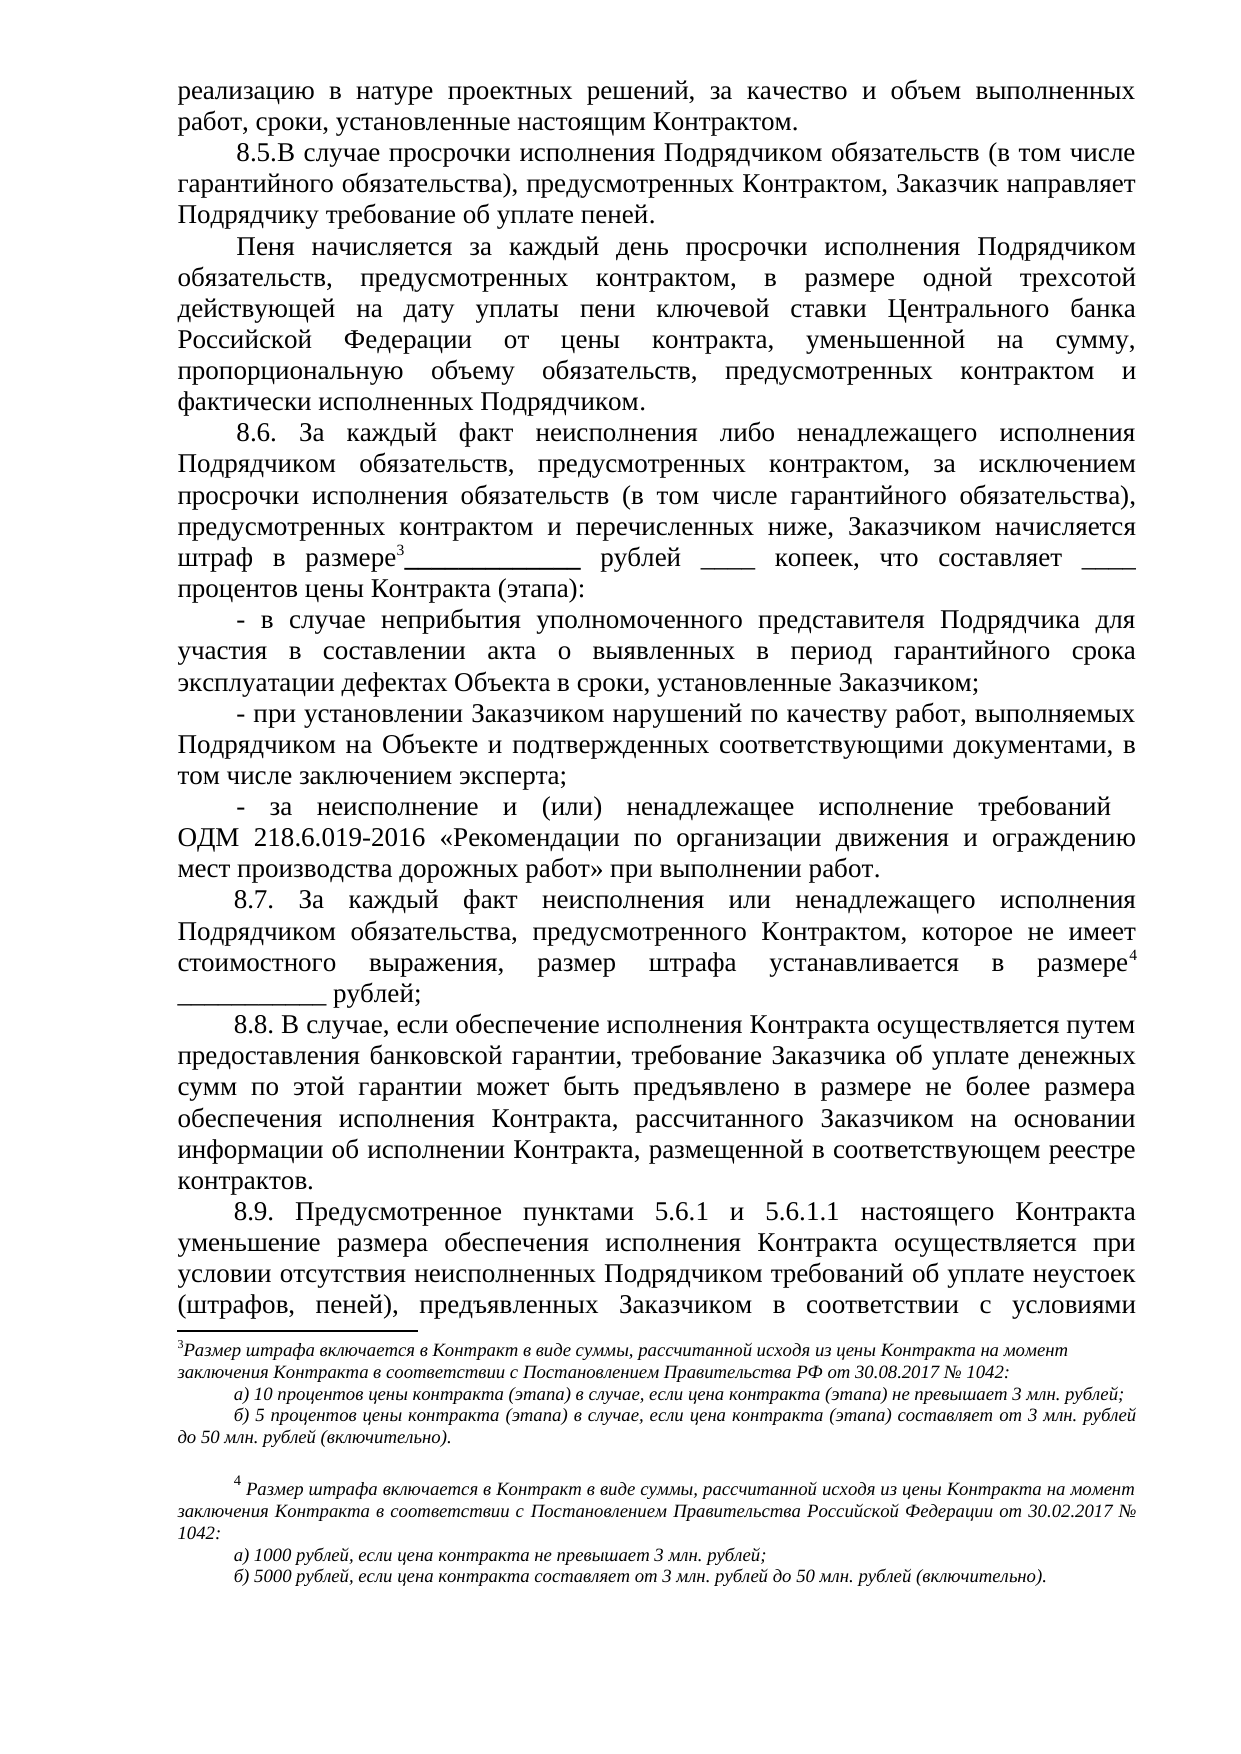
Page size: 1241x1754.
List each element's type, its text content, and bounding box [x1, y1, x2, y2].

text - при установлении Заказчиком нарушений по качеству работ, выполняемых Подрядчиком на Объекте и подтвержденных соответствующими документами, в том числе заключением эксперта; [177, 697, 1137, 790]
text Пеня начисляется за каждый день просрочки исполнения Подрядчиком обязательств, предусмотренных контрактом, в размере одной трехсотой действующей на дату уплаты пени ключевой ставки Центрального банка Российской Федерации от цены контракта, уменьшенной на сумму, пропорциональную объему обязательств, предусмотренных контрактом и фактически исполненных Подрядчиком. [177, 229, 1137, 416]
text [177, 74, 1137, 136]
text 8.5.В случае просрочки исполнения Подрядчиком обязательств (в том числе гарантийного обязательства), предусмотренных Контрактом, Заказчик направляет Подрядчику требование об уплате пеней. [177, 136, 1137, 229]
text 8.8. В случае, если обеспечение исполнения Контракта осуществляется путем предоставления банковской гарантии, требование Заказчика об уплате денежных сумм по этой гарантии может быть предъявлено в размере не более размера обеспечения исполнения Контракта, рассчитанного Заказчиком на основании информации об исполнении Контракта, размещенной в соответствующем реестре контрактов. [177, 1008, 1137, 1195]
text - за неисполнение и (или) ненадлежащее исполнение требований ОДМ 218.6.019-2016 «Рекомендации по организации движения и ограждению мест производства дорожных работ» при выполнении работ. [177, 790, 1137, 884]
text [177, 1195, 1137, 1320]
text 8.7. За каждый факт неисполнения или ненадлежащего исполнения Подрядчиком обязательства, предусмотренного Контрактом, которое не имеет стоимостного выражения, размер штрафа устанавливается в размере ___________ рублей; [177, 884, 1137, 1008]
text - в случае неприбытия уполномоченного представителя Подрядчика для участия в составлении акта о выявленных в период гарантийного срока эксплуатации дефектах Объекта в сроки, установленные Заказчиком; [177, 603, 1137, 697]
text 8.6. За каждый факт неисполнения либо ненадлежащего исполнения Подрядчиком обязательств, предусмотренных контрактом, за исключением просрочки исполнения обязательств (в том числе гарантийного обязательства), предусмотренных контрактом и перечисленных ниже, Заказчиком начисляется штраф в размере_____________ рублей ____ копеек, что составляет ____ процентов цены Контракта (этапа): [177, 416, 1137, 603]
